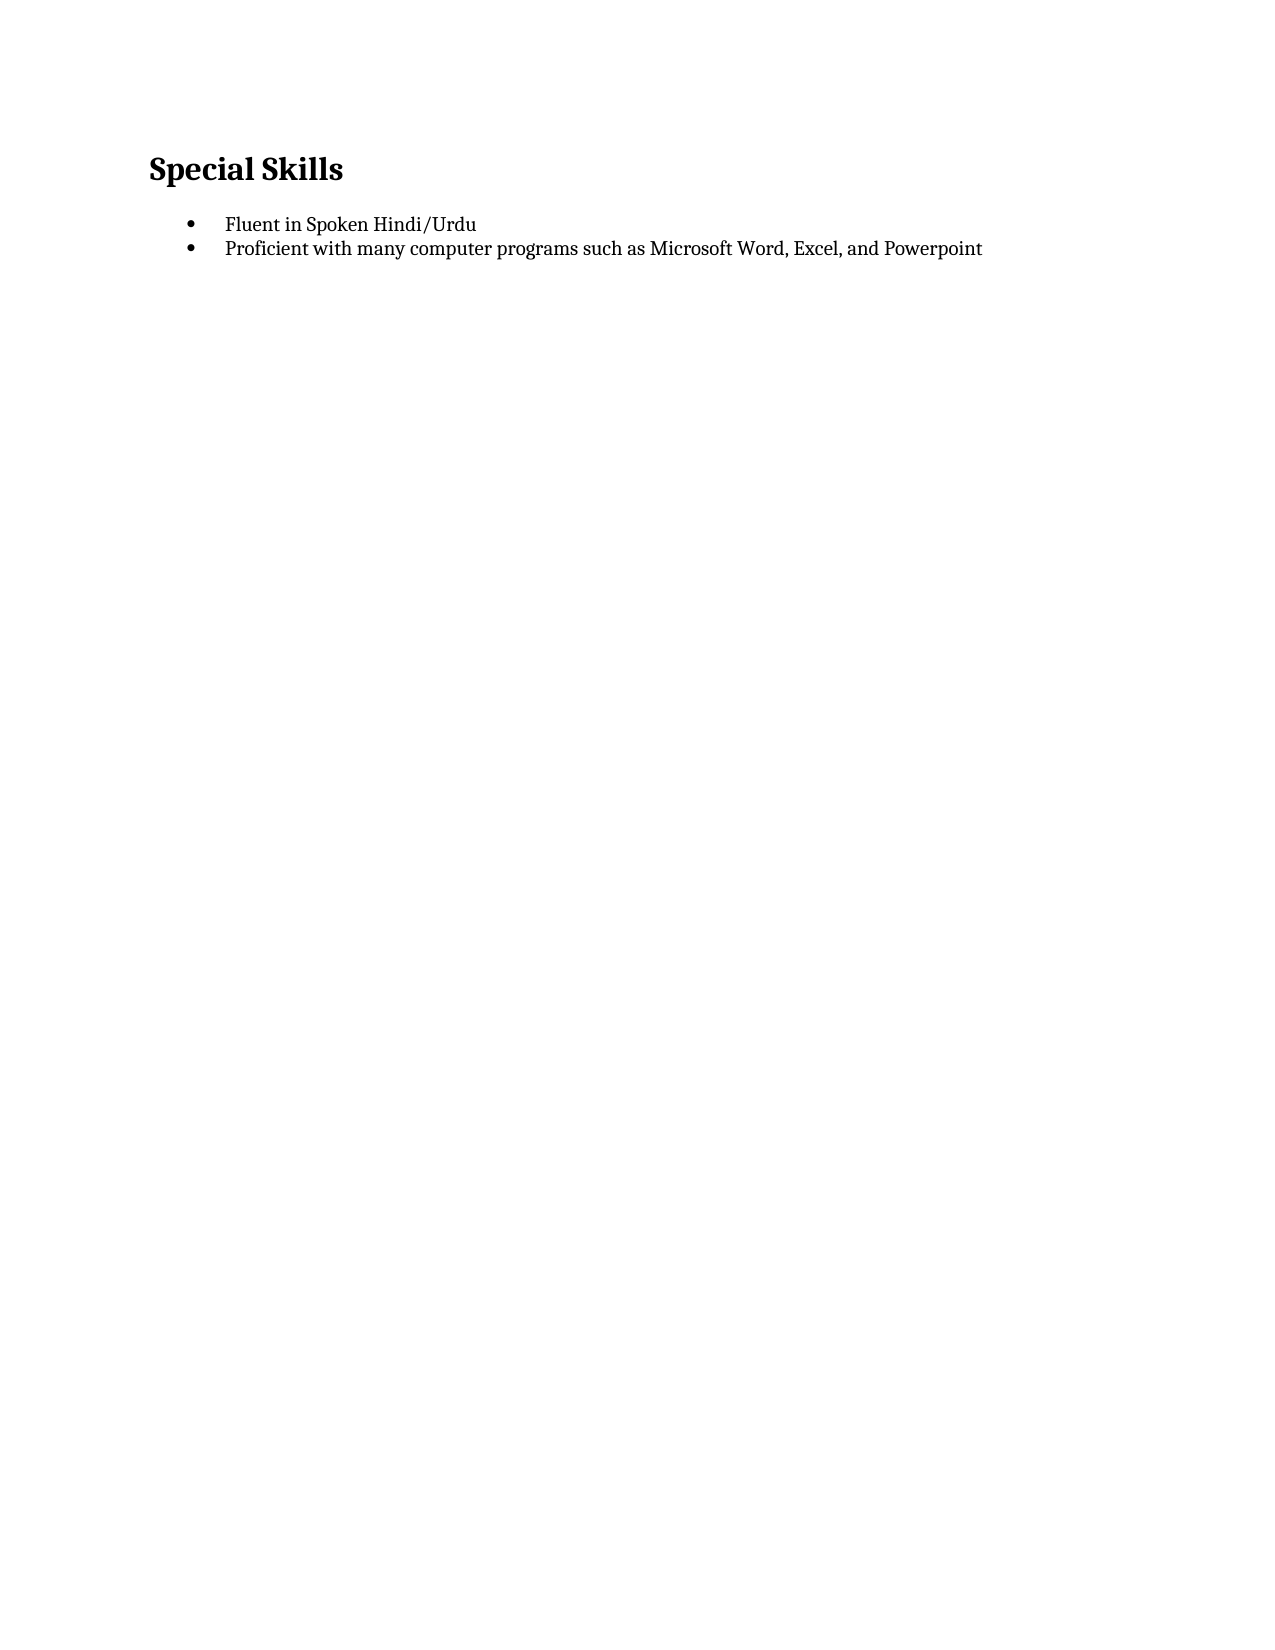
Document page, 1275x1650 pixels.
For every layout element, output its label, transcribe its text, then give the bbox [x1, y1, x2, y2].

list Proficient with many computer programs such as Microsoft Word, Excel, and Powerpoint [187, 236, 1125, 260]
text Special Skills [150, 150, 1125, 188]
list Fluent in Spoken Hindi/Urdu [187, 212, 1125, 236]
